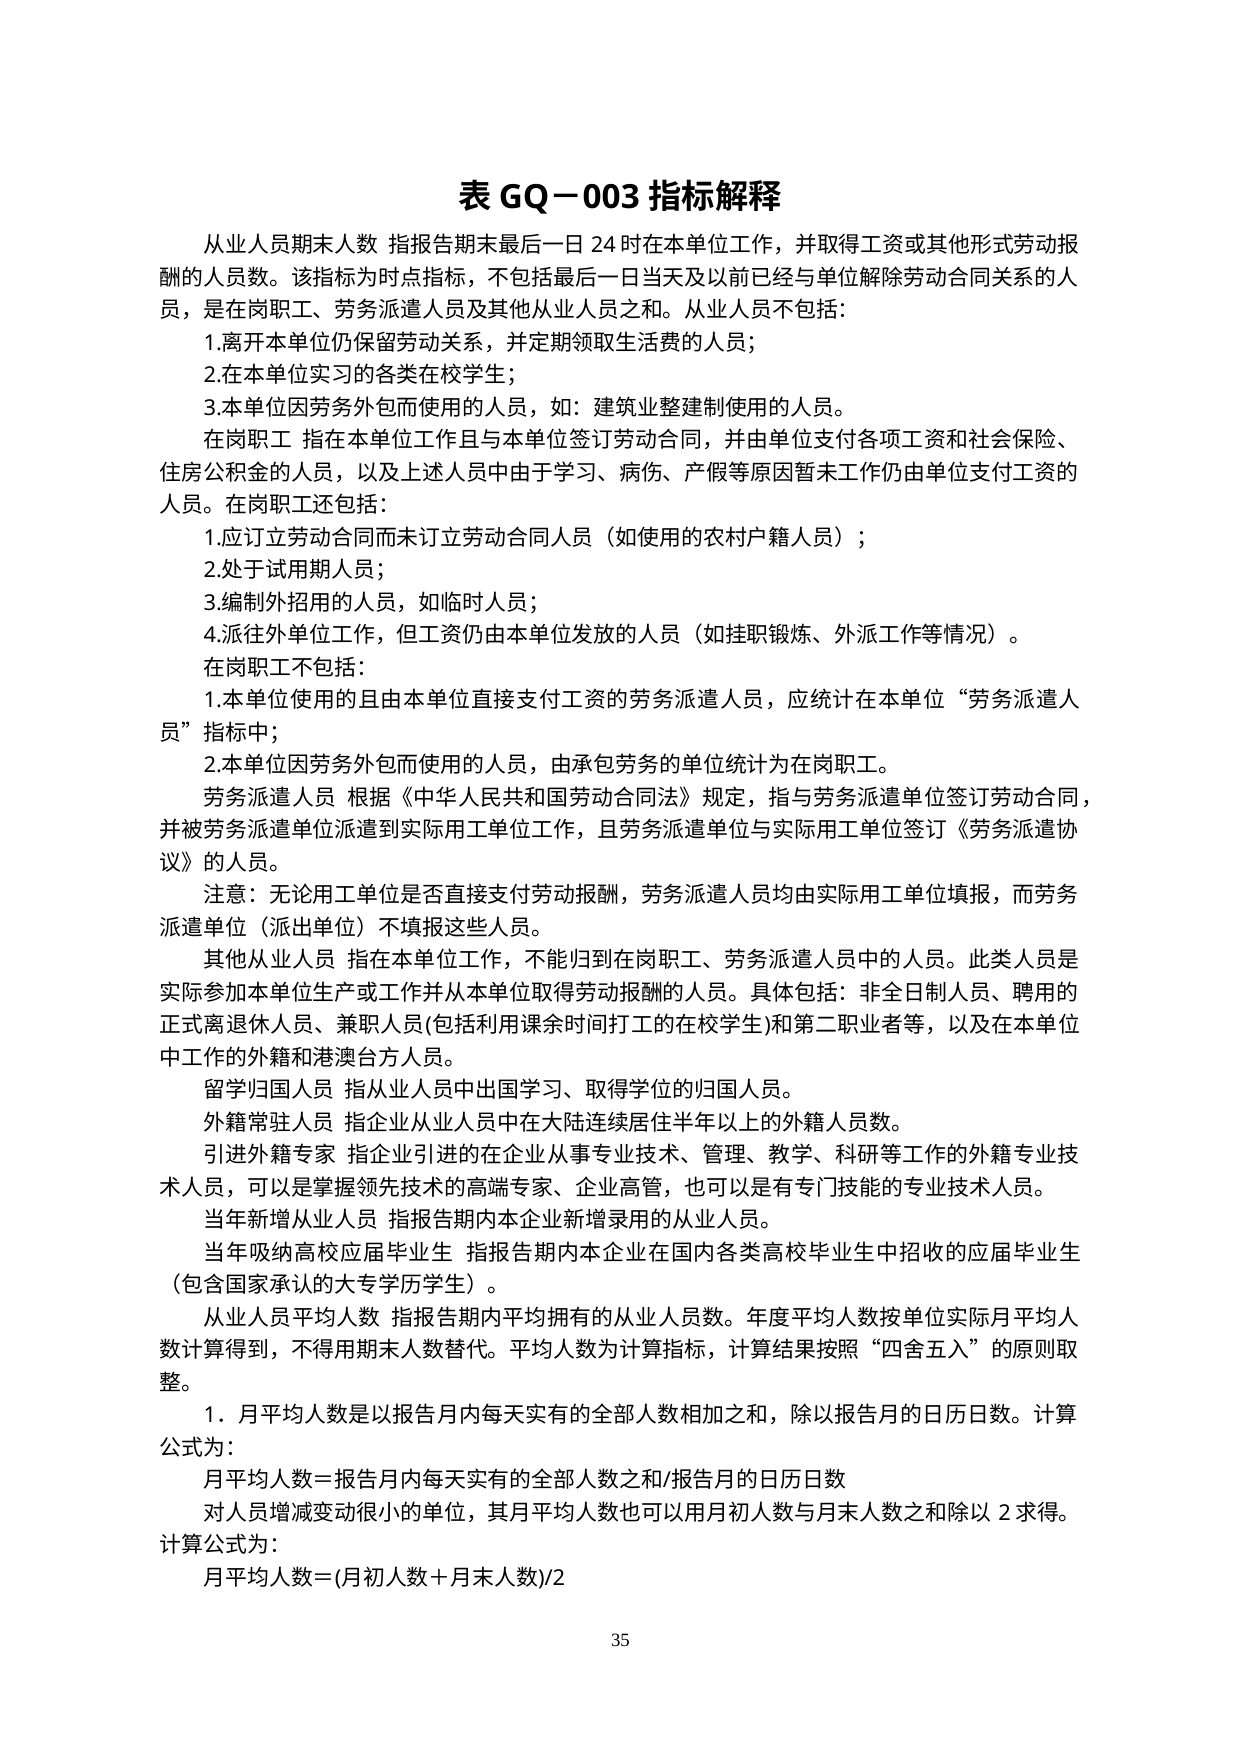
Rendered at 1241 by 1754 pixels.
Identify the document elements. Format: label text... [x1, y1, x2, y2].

text 当年新增从业人员 指报告期内本企业新增录用的从业人员。 [159, 1202, 1081, 1234]
text 外籍常驻人员 指企业从业人员中在大陆连续居住半年以上的外籍人员数。 [159, 1104, 1081, 1137]
text 当年吸纳高校应届毕业生 指报告期内本企业在国内各类高校毕业生中招收的应届毕业生（包含国家承认的大专学历学生）。 [159, 1234, 1081, 1299]
text 在岗职工不包括： [159, 649, 1081, 682]
text 留学归国人员 指从业人员中出国学习、取得学位的归国人员。 [159, 1072, 1081, 1104]
text 4.派往外单位工作，但工资仍由本单位发放的人员（如挂职锻炼、外派工作等情况）。 [159, 617, 1081, 649]
text 1.应订立劳动合同而未订立劳动合同人员（如使用的农村户籍人员）； [159, 519, 1081, 552]
text 对人员增减变动很小的单位，其月平均人数也可以用月初人数与月末人数之和除以2求得。计算公式为： [159, 1494, 1081, 1559]
text 其他从业人员 指在本单位工作，不能归到在岗职工、劳务派遣人员中的人员。此类人员是实际参加本单位生产或工作并从本单位取得劳动报酬的人员。具体包括：非全日制人员、聘用的正式离退休人员、兼职人员(包括利用课余时间打工的在校学生)和第二职业者等，以及在本单位中工作的外籍和港澳台方人员。 [159, 942, 1081, 1072]
text 2.本单位因劳务外包而使用的人员，由承包劳务的单位统计为在岗职工。 [159, 747, 1081, 779]
text 月平均人数＝(月初人数＋月末人数)/2 [159, 1559, 1081, 1592]
text 在岗职工 指在本单位工作且与本单位签订劳动合同，并由单位支付各项工资和社会保险、住房公积金的人员，以及上述人员中由于学习、病伤、产假等原因暂未工作仍由单位支付工资的人员。在岗职工还包括： [159, 422, 1081, 519]
text 1.离开本单位仍保留劳动关系，并定期领取生活费的人员； [159, 324, 1081, 357]
text 注意：无论用工单位是否直接支付劳动报酬，劳务派遣人员均由实际用工单位填报，而劳务派遣单位（派出单位）不填报这些人员。 [159, 877, 1081, 942]
text 1．月平均人数是以报告月内每天实有的全部人数相加之和，除以报告月的日历日数。计算公式为： [159, 1397, 1081, 1462]
text 月平均人数＝报告月内每天实有的全部人数之和/报告月的日历日数 [159, 1462, 1081, 1494]
text 2.处于试用期人员； [159, 552, 1081, 584]
subtitle 表GQ－003 指标解释 [159, 162, 1081, 227]
text 引进外籍专家 指企业引进的在企业从事专业技术、管理、教学、科研等工作的外籍专业技术人员，可以是掌握领先技术的高端专家、企业高管，也可以是有专门技能的专业技术人员。 [159, 1137, 1081, 1202]
text 从业人员期末人数 指报告期末最后一日24时在本单位工作，并取得工资或其他形式劳动报酬的人员数。该指标为时点指标，不包括最后一日当天及以前已经与单位解除劳动合同关系的人员，是在岗职工、劳务派遣人员及其他从业人员之和。从业人员不包括： [159, 227, 1081, 324]
text 3.编制外招用的人员，如临时人员； [159, 584, 1081, 617]
text 劳务派遣人员 根据《中华人民共和国劳动合同法》规定，指与劳务派遣单位签订劳动合同，并被劳务派遣单位派遣到实际用工单位工作，且劳务派遣单位与实际用工单位签订《劳务派遣协议》的人员。 [159, 779, 1081, 877]
text 从业人员平均人数 指报告期内平均拥有的从业人员数。年度平均人数按单位实际月平均人数计算得到，不得用期末人数替代。平均人数为计算指标，计算结果按照“四舍五入”的原则取整。 [159, 1299, 1081, 1397]
text 3.本单位因劳务外包而使用的人员，如：建筑业整建制使用的人员。 [159, 389, 1081, 422]
text 1.本单位使用的且由本单位直接支付工资的劳务派遣人员，应统计在本单位“劳务派遣人员”指标中； [159, 682, 1081, 747]
text 2.在本单位实习的各类在校学生； [159, 357, 1081, 389]
